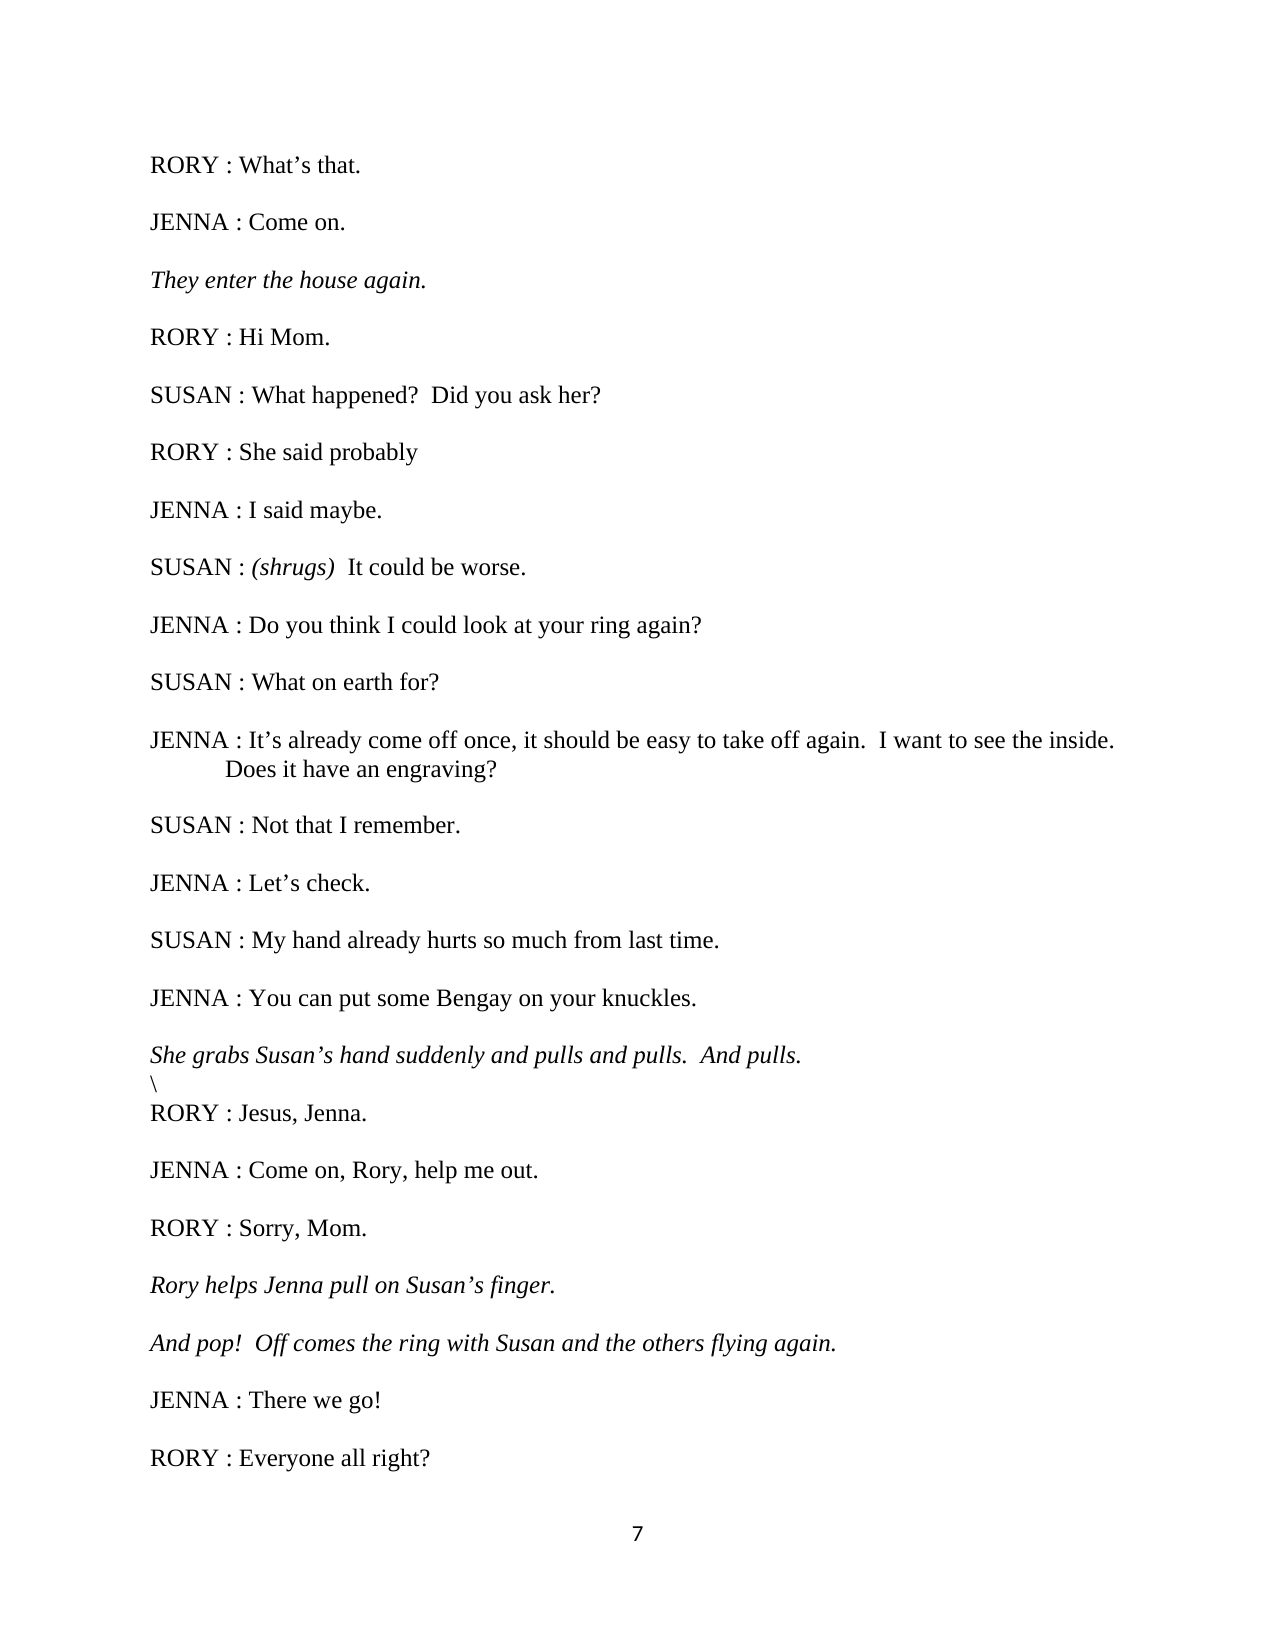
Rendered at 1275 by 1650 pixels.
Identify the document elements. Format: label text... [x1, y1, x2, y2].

text JENNA : Let’s check. [150, 868, 1125, 897]
text JENNA : Do you think I could look at your ring again? [150, 610, 1125, 639]
text SUSAN : Not that I remember. [150, 811, 1125, 839]
text SUSAN : (shrugs) It could be worse. [150, 552, 1125, 581]
text JENNA : There we go! [150, 1386, 1125, 1414]
text RORY : She said probably [150, 437, 1125, 466]
text JENNA : I said maybe. [150, 495, 1125, 524]
text RORY : Hi Mom. [150, 322, 1125, 351]
text Rory helps Jenna pull on Susan’s finger. [150, 1271, 1125, 1299]
text JENNA : It’s already come off once, it should be easy to take off again. I want to see the inside. Does it have an engraving? [150, 725, 1125, 782]
text They enter the house again. [150, 265, 1125, 294]
text RORY : Sorry, Mom. [150, 1213, 1125, 1242]
text SUSAN : My hand already hurts so much from last time. [150, 926, 1125, 954]
text \ [150, 1069, 1125, 1098]
text JENNA : Come on, Rory, help me out. [150, 1156, 1125, 1184]
text RORY : Jesus, Jenna. [150, 1098, 1125, 1127]
text JENNA : You can put some Bengay on your knuckles. [150, 983, 1125, 1012]
text SUSAN : What on earth for? [150, 667, 1125, 696]
text SUSAN : What happened? Did you ask her? [150, 380, 1125, 409]
text She grabs Susan’s hand suddenly and pulls and pulls. And pulls. [150, 1041, 1125, 1069]
text RORY : Everyone all right? [150, 1443, 1125, 1472]
text JENNA : Come on. [150, 207, 1125, 236]
text And pop! Off comes the ring with Susan and the others flying again. [150, 1328, 1125, 1357]
text RORY : What’s that. [150, 150, 1125, 179]
